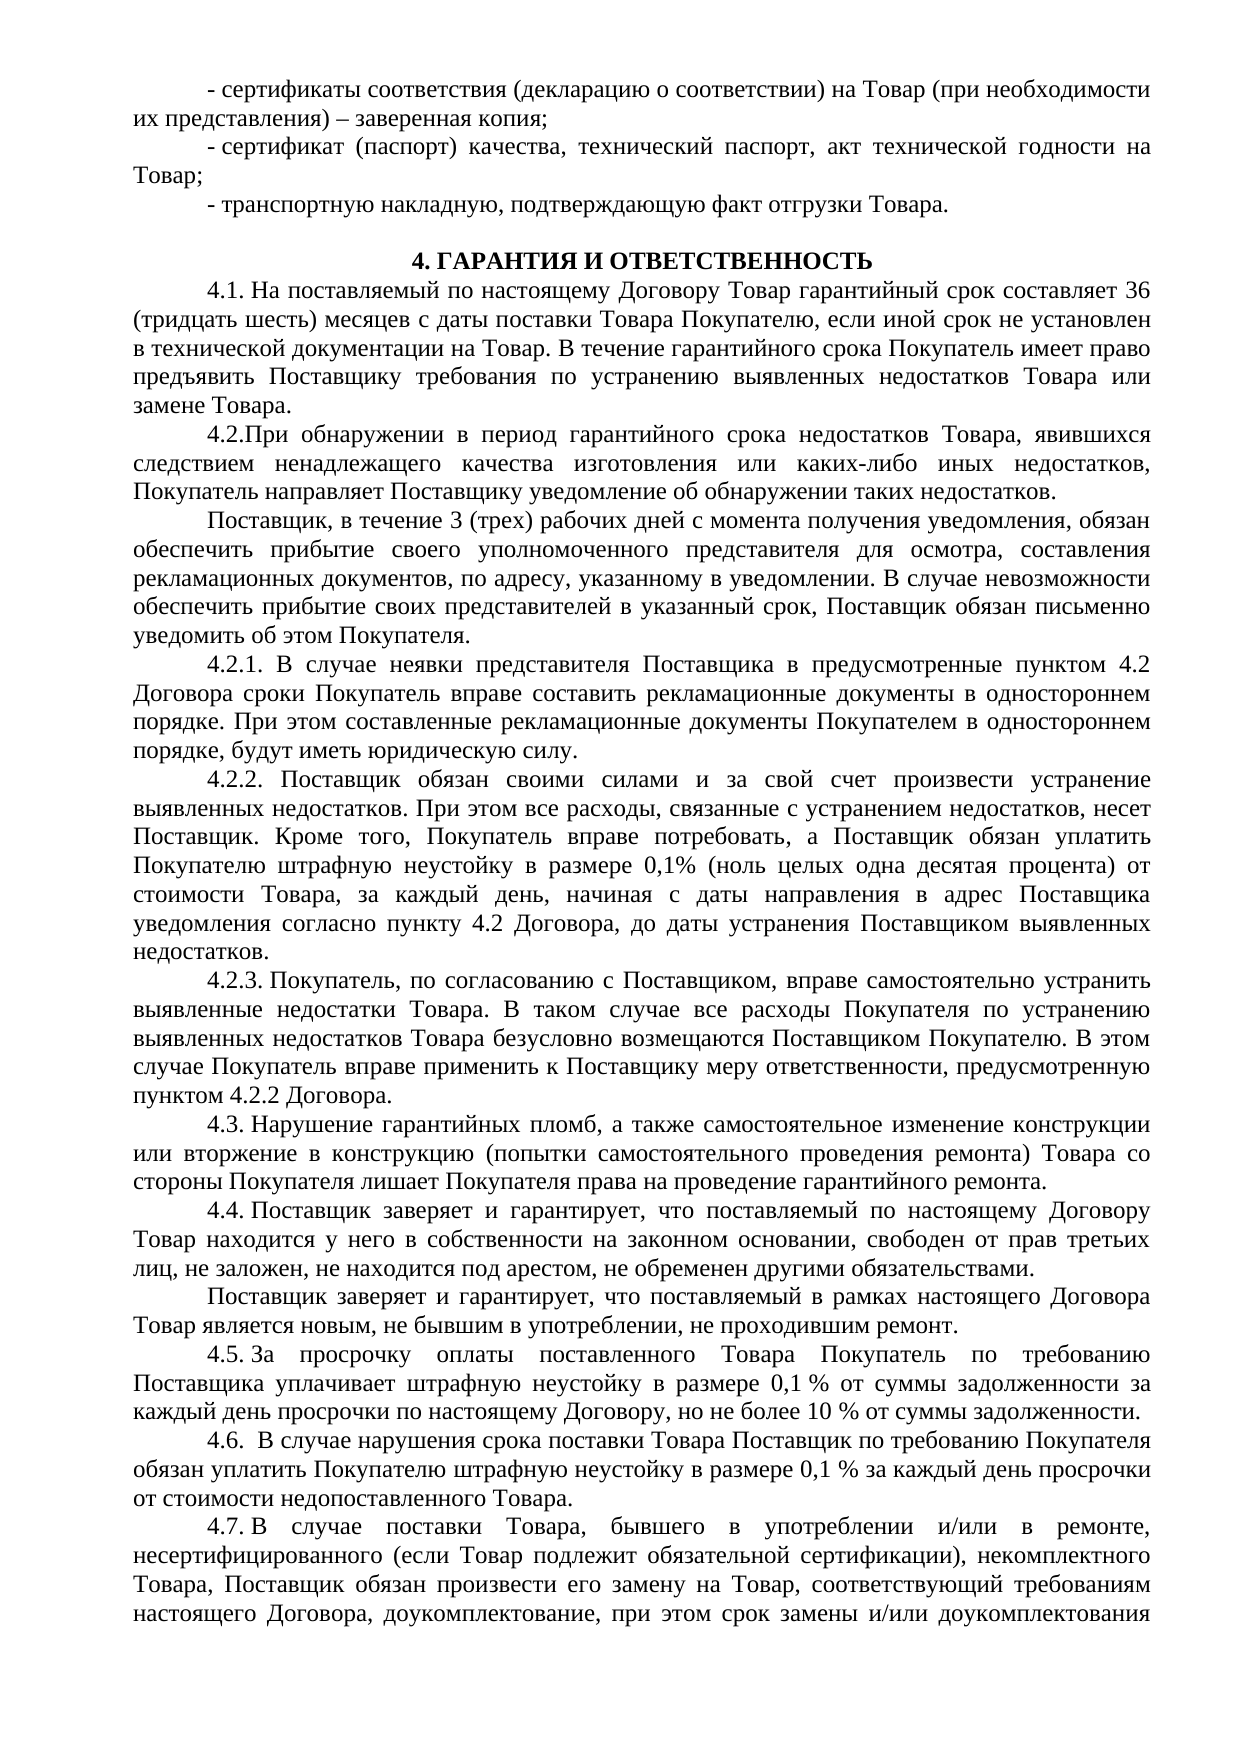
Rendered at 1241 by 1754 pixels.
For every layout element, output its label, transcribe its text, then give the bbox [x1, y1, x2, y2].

text 4.1. На поставляемый по настоящему Договору Товар гарантийный срок составляет 36 (тридцать шесть) месяцев с даты поставки Товара Покупателю, если иной срок не установлен в технической документации на Товар. В течение гарантийного срока Покупатель имеет право предъявить Поставщику требования по устранению выявленных недостатков Товара или замене Товара. [133, 275, 1152, 419]
text 4.6. В случае нарушения срока поставки Товара Поставщик по требованию Покупателя обязан уплатить Покупателю штрафную неустойку в размере 0,1 % за каждый день просрочки от стоимости недопоставленного Товара. [133, 1425, 1152, 1511]
text - сертификат (паспорт) качества, технический паспорт, акт технической годности на Товар; [133, 131, 1152, 189]
text 4.2.3. Покупатель, по согласованию с Поставщиком, вправе самостоятельно устранить выявленные недостатки Товара. В таком случае все расходы Покупателя по устранению выявленных недостатков Товара безусловно возмещаются Поставщиком Покупателю. В этом случае Покупатель вправе применить к Поставщику меру ответственности, предусмотренную пунктом 4.2.2 Договора. [133, 965, 1152, 1109]
text 4.2.2. Поставщик обязан своими силами и за свой счет произвести устранение выявленных недостатков. При этом все расходы, связанные с устранением недостатков, несет Поставщик. Кроме того, Покупатель вправе потребовать, а Поставщик обязан уплатить Покупателю штрафную неустойку в размере 0,1% (ноль целых одна десятая процента) от стоимости Товара, за каждый день, начиная с даты направления в адрес Поставщика уведомления согласно пункту 4.2 Договора, до даты устранения Поставщиком выявленных недостатков. [133, 764, 1152, 965]
text Поставщик заверяет и гарантирует, что поставляемый в рамках настоящего Договора Товар является новым, не бывшим в употреблении, не проходившим ремонт. [133, 1281, 1152, 1339]
text - сертификаты соответствия (декларацию о соответствии) на Товар (при необходимости их представления) – заверенная копия; [133, 74, 1152, 131]
text 4.4. Поставщик заверяет и гарантирует, что поставляемый по настоящему Договору Товар находится у него в собственности на законном основании, свободен от прав третьих лиц, не заложен, не находится под арестом, не обременен другими обязательствами. [133, 1195, 1152, 1281]
text 4.3. Нарушение гарантийных пломб, а также самостоятельное изменение конструкции или вторжение в конструкцию (попытки самостоятельного проведения ремонта) Товара со стороны Покупателя лишает Покупателя права на проведение гарантийного ремонта. [133, 1109, 1152, 1195]
text 4. ГАРАНТИЯ И ОТВЕТСТВЕННОСТЬ [133, 246, 1152, 275]
text - транспортную накладную, подтверждающую факт отгрузки Товара. [133, 189, 1152, 218]
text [133, 1511, 1152, 1626]
text 4.2.При обнаружении в период гарантийного срока недостатков Товара, явившихся следствием ненадлежащего качества изготовления или каких-либо иных недостатков, Покупатель направляет Поставщику уведомление об обнаружении таких недостатков. [133, 419, 1152, 505]
text 4.2.1. В случае неявки представителя Поставщика в предусмотренные пунктом 4.2 Договора сроки Покупатель вправе составить рекламационные документы в одностороннем порядке. При этом составленные рекламационные документы Покупателем в одностороннем порядке, будут иметь юридическую силу. [133, 649, 1152, 764]
text 4.5. За просрочку оплаты поставленного Товара Покупатель по требованию Поставщика уплачивает штрафную неустойку в размере 0,1 % от суммы задолженности за каждый день просрочки по настоящему Договору, но не более 10 % от суммы задолженности. [133, 1339, 1152, 1425]
text Поставщик, в течение 3 (трех) рабочих дней с момента получения уведомления, обязан обеспечить прибытие своего уполномоченного представителя для осмотра, составления рекламационных документов, по адресу, указанному в уведомлении. В случае невозможности обеспечить прибытие своих представителей в указанный срок, Поставщик обязан письменно уведомить об этом Покупателя. [133, 505, 1152, 649]
